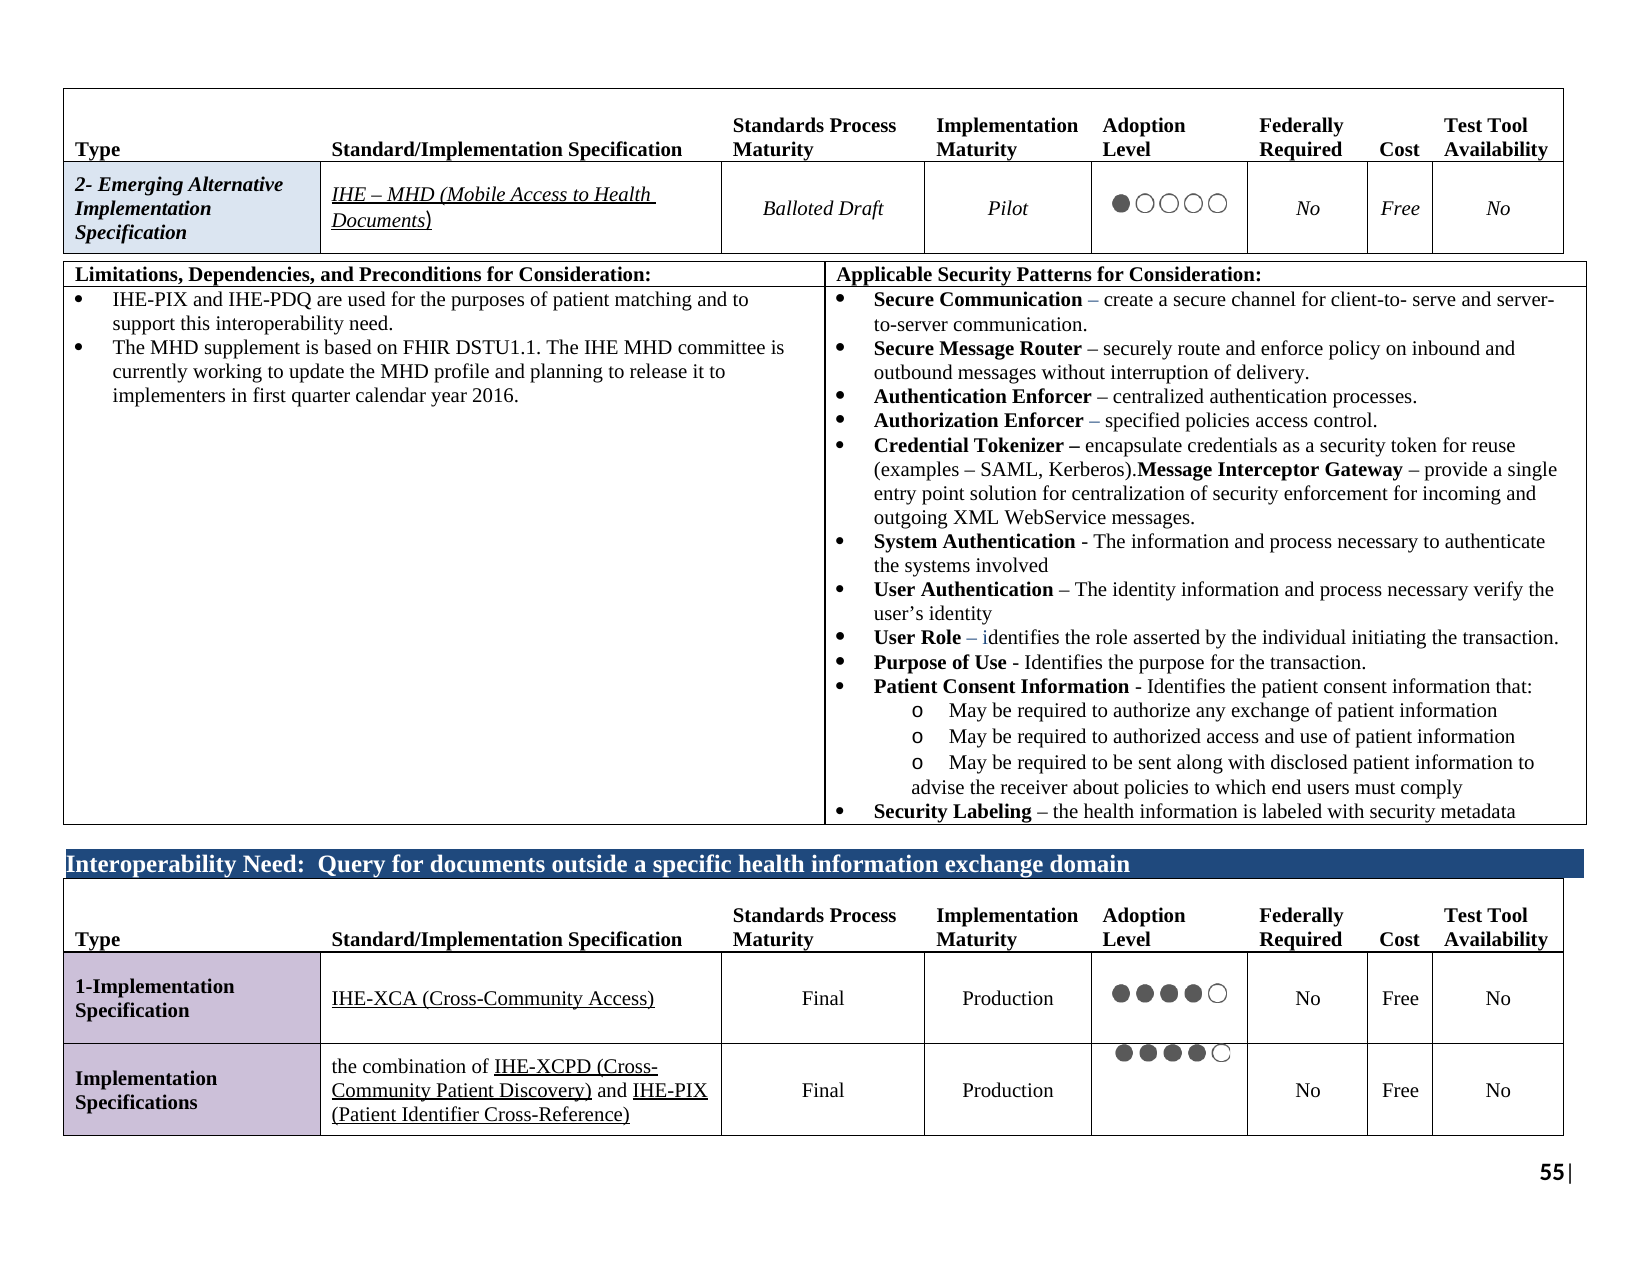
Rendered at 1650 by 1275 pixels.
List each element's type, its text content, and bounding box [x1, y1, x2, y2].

table_cell No [1433, 953, 1563, 1043]
table_header Federally Required [1248, 89, 1368, 161]
table_cell No [1248, 1044, 1367, 1135]
table_header Standards Process Maturity [721, 89, 925, 161]
table_cell Pilot [925, 162, 1091, 253]
table_cell Secure Communication – create a secure channel for client-to- serve and server-to-server communication. Secure Message Router – securely route and enforce policy on inbound and outbound messages without interruption of delivery. Authentication Enforcer – centralized authentication processes. Authorization Enforcer – specified policies access control. Credential Tokenizer – encapsulate credentials as a security token for reuse (examples – SAML, Kerberos).Message Interceptor Gateway – provide a single entry point solution for centralization of security enforcement for incoming and outgoing XML WebService messages. System Authentication - The information and process necessary to authenticate the systems involved User Authentication – The identity information and process necessary verify the user’s identity User Role – identifies the role asserted by the individual initiating the transaction. Purpose of Use - Identifies the purpose for the transaction. Patient Consent Information - Identifies the patient consent information that: May be required to authorize any exchange of patient information May be required to authorized access and use of patient information May be required to be sent along with disclosed patient information to advise the receiver about policies to which end users must comply Security Labeling – the health information is labeled with security metadata [826, 287, 1586, 823]
table_cell 2- Emerging Alternative Implementation Specification [64, 162, 320, 253]
table_cell No [1433, 1044, 1563, 1135]
table_header Type [64, 89, 320, 161]
table_header Standard/Implementation Specification [320, 89, 721, 161]
table_cell the combination of IHE-XCPD (Cross-Community Patient Discovery) and IHE-PIX (Patient Identifier Cross-Reference) [321, 1044, 721, 1135]
table_cell [1092, 953, 1247, 1043]
table_header Adoption Level [1091, 89, 1248, 161]
table_cell Production [925, 953, 1091, 1043]
table_header Federally Required [1248, 879, 1368, 951]
table_header Applicable Security Patterns for Consideration: [826, 262, 1586, 286]
picture [1115, 1043, 1231, 1062]
table_header Implementation Maturity [925, 879, 1091, 951]
table_cell IHE-PIX and IHE-PDQ are used for the purposes of patient matching and to support this interoperability need. The MHD supplement is based on FHIR DSTU1.1. The IHE MHD committee is currently working to update the MHD profile and planning to release it to implementers in first quarter calendar year 2016. [64, 287, 824, 823]
table_cell Free [1368, 162, 1432, 253]
table_cell Free [1368, 953, 1432, 1043]
table_header Type [64, 879, 320, 951]
table_header Cost [1368, 89, 1433, 161]
table_header Test Tool Availability [1433, 89, 1563, 161]
text Interoperability Need: Query for documents outside a specific health information exchange domain [66, 849, 1584, 878]
table_cell 1-Implementation Specification [64, 953, 320, 1043]
table_cell IHE – MHD (Mobile Access to Health Documents) [321, 162, 721, 253]
table_cell [1092, 1044, 1247, 1135]
table_header Implementation Maturity [925, 89, 1091, 161]
table_header Standards Process Maturity [721, 879, 925, 951]
picture [1112, 193, 1227, 213]
table_header Standard/Implementation Specification [320, 879, 721, 951]
table_header Adoption Level [1091, 879, 1248, 951]
table_header Cost [1368, 879, 1433, 951]
table_cell No [1433, 162, 1563, 253]
table_cell Implementation Specifications [64, 1044, 320, 1135]
table_cell Production [925, 1044, 1091, 1135]
table_cell Balloted Draft [722, 162, 924, 253]
table_cell No [1248, 953, 1367, 1043]
table_cell Final [722, 953, 924, 1043]
table_header Limitations, Dependencies, and Preconditions for Consideration: [64, 262, 824, 286]
table_cell [1092, 162, 1247, 253]
table_cell Free [1368, 1044, 1432, 1135]
table_header Test Tool Availability [1433, 879, 1563, 951]
table_cell Final [722, 1044, 924, 1135]
table_cell No [1248, 162, 1367, 253]
table_cell IHE-XCA (Cross-Community Access) [321, 953, 721, 1043]
picture [1112, 983, 1227, 1003]
